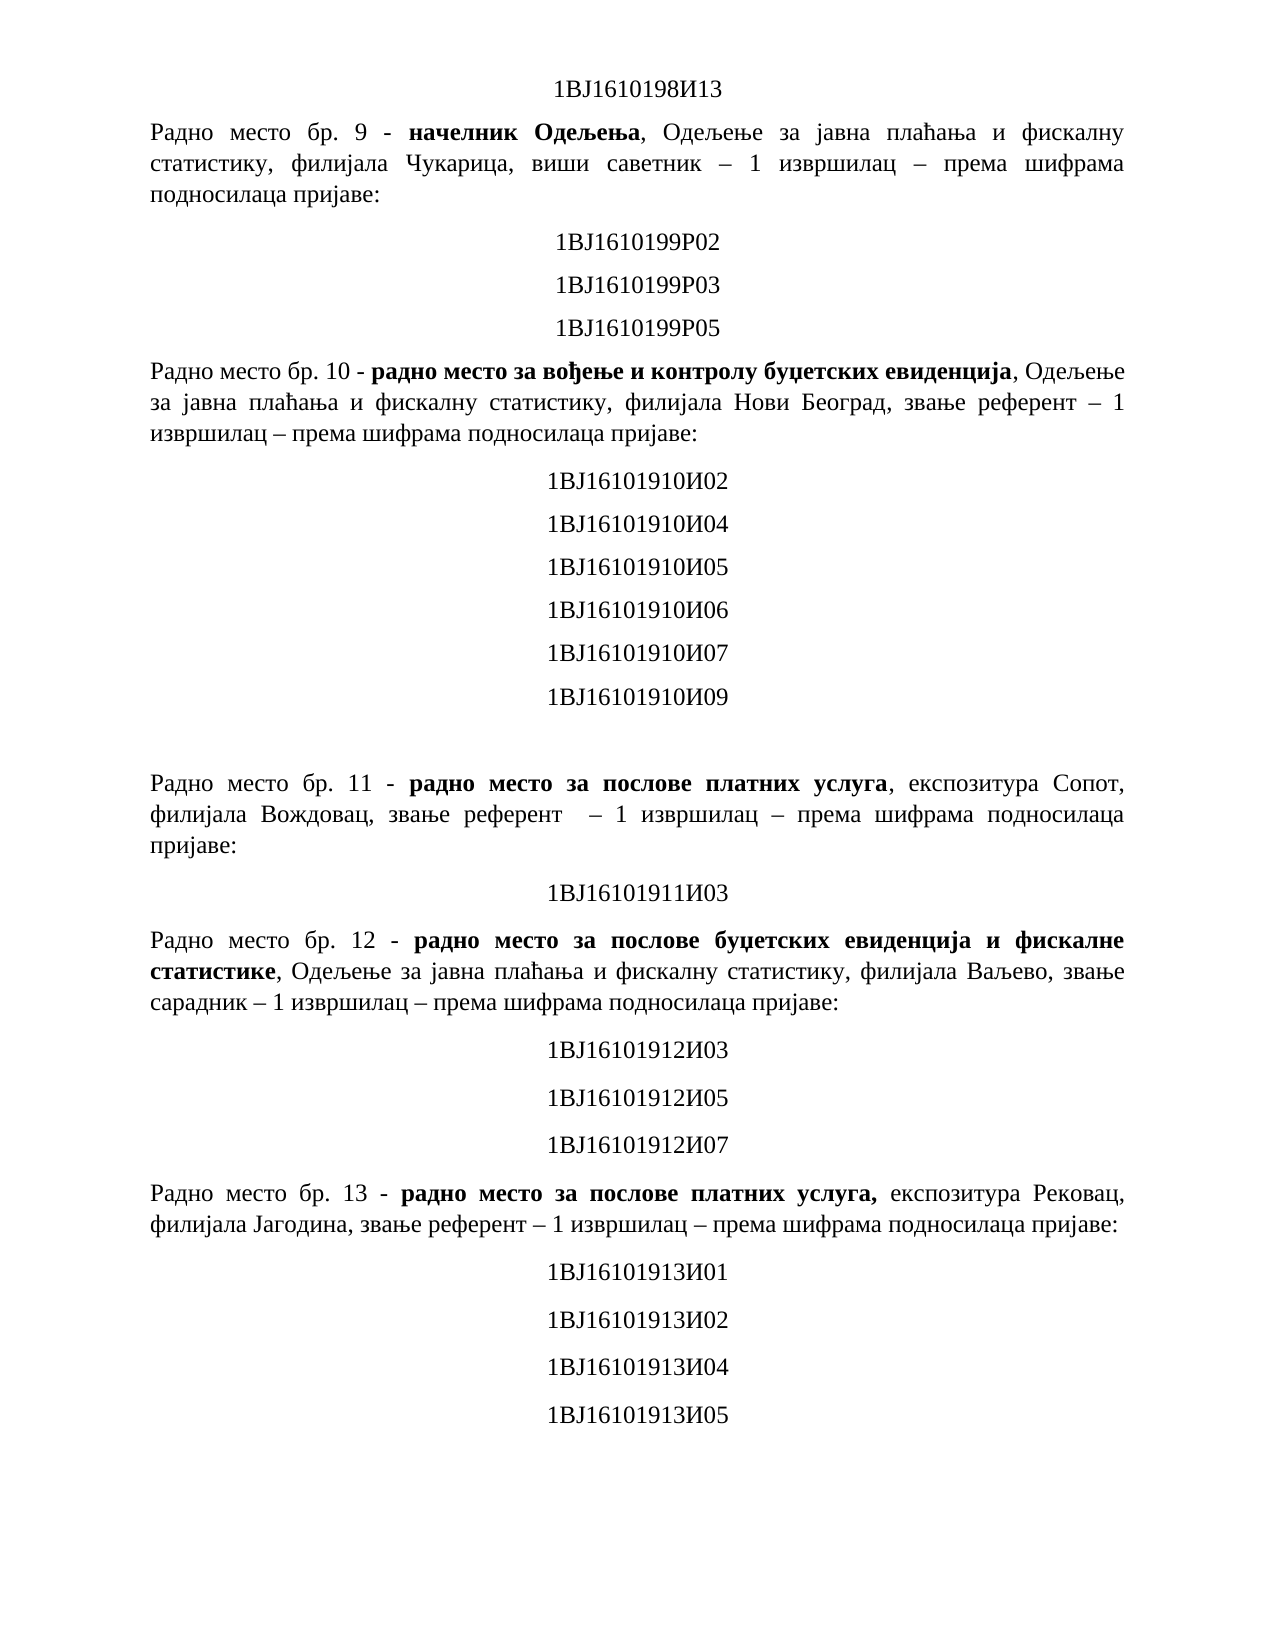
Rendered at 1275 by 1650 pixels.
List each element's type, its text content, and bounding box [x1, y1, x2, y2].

text 1ВЈ16101913И05 [150, 1400, 1125, 1429]
text 1ВЈ16101910И02 [150, 466, 1125, 495]
text 1ВЈ16101911И03 [150, 878, 1125, 906]
text Радно место бр. 12 - радно место за послове буџетских евиденција и фискалне статистике, Одељење за јавна плаћања и фискалну статистику, филијала Ваљево, звање сарадник – 1 извршилац – према шифрама подносилаца пријаве: [150, 925, 1125, 1016]
text 1ВЈ16101912И05 [150, 1083, 1125, 1112]
text Радно место бр. 9 - начелник Одељења, Одељење за јавна плаћања и фискалну статистику, филијала Чукарица, виши саветник – 1 извршилац – према шифрама подносилаца пријаве: [150, 117, 1125, 208]
text 1ВЈ1610199Р03 [150, 270, 1125, 299]
text 1ВЈ16101910И05 [150, 552, 1125, 581]
text 1ВЈ16101913И01 [150, 1257, 1125, 1286]
text 1ВЈ16101913И02 [150, 1305, 1125, 1333]
text 1ВЈ16101910И09 [150, 682, 1125, 710]
text Радно место бр. 11 - радно место за послове платних услуга, експозитура Сопот, филијала Вождовац, звање референт – 1 извршилац – према шифрама подносилаца пријаве: [150, 768, 1125, 859]
text Радно место бр. 10 - радно место за вођење и контролу буџетских евиденција, Одељење за јавна плаћања и фискалну статистику, филијала Нови Београд, звање референт – 1 извршилац – према шифрама подносилаца пријаве: [150, 356, 1125, 447]
text 1ВЈ16101913И04 [150, 1352, 1125, 1381]
text 1ВЈ16101912И03 [150, 1035, 1125, 1064]
text 1ВЈ1610198И13 [150, 74, 1125, 103]
text 1ВЈ16101910И06 [150, 595, 1125, 624]
text 1ВЈ1610199Р05 [150, 313, 1125, 342]
text 1ВЈ16101910И04 [150, 509, 1125, 538]
text 1ВЈ1610199Р02 [150, 227, 1125, 256]
text 1ВЈ16101910И07 [150, 638, 1125, 667]
text Радно место бр. 13 - радно место за послове платних услуга, експозитура Рековац, филијала Јагодина, звање референт – 1 извршилац – према шифрама подносилаца пријаве: [150, 1178, 1125, 1238]
text 1ВЈ16101912И07 [150, 1131, 1125, 1159]
